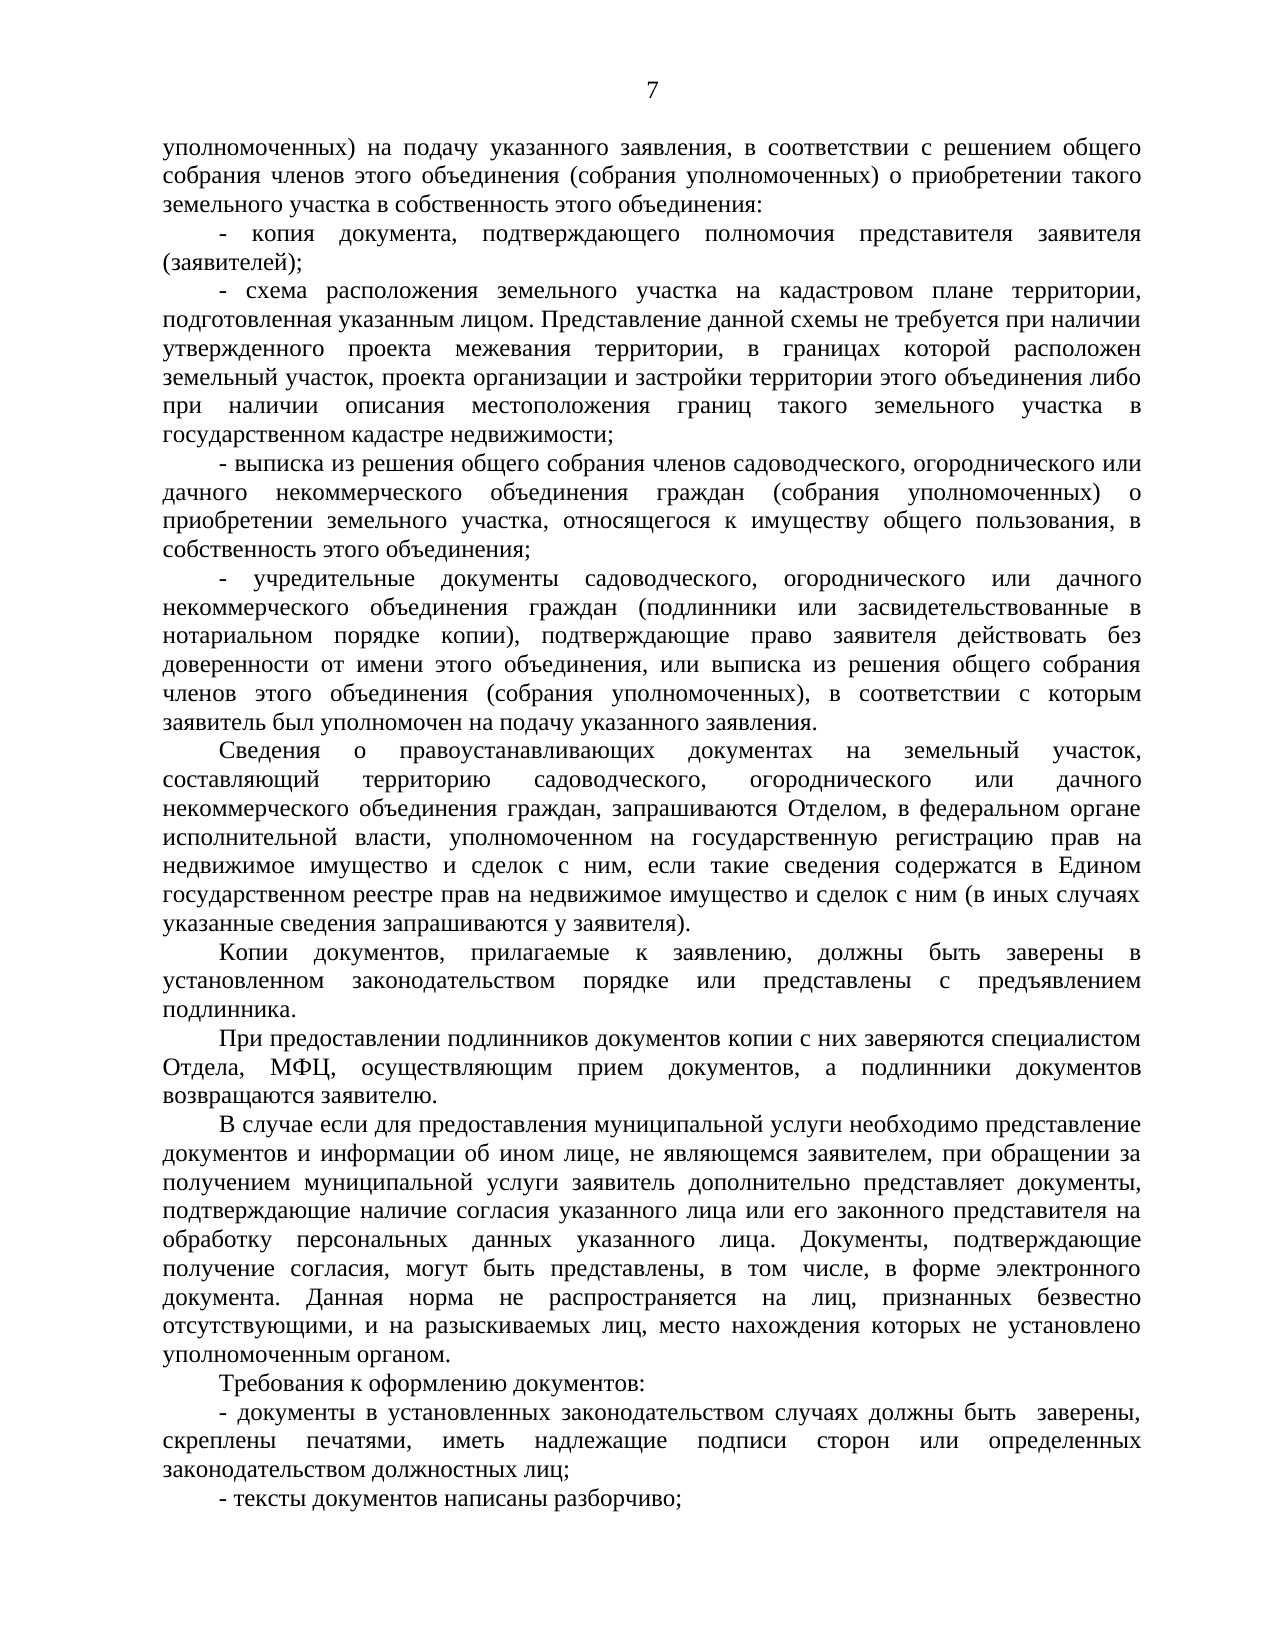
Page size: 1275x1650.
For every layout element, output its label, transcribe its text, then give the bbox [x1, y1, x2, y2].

text - копия документа, подтверждающего полномочия представителя заявителя (заявителей); [162, 218, 1142, 276]
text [162, 132, 1142, 218]
text При предоставлении подлинников документов копии с них заверяются специалистом Отдела, МФЦ, осуществляющим прием документов, а подлинники документов возвращаются заявителю. [162, 1023, 1142, 1109]
text Сведения о правоустанавливающих документах на земельный участок, составляющий территорию садоводческого, огороднического или дачного некоммерческого объединения граждан, запрашиваются Отделом, в федеральном органе исполнительной власти, уполномоченном на государственную регистрацию прав на недвижимое имущество и сделок с ним, если такие сведения содержатся в Едином государственном реестре прав на недвижимое имущество и сделок с ним (в иных случаях указанные сведения запрашиваются у заявителя). [162, 736, 1142, 937]
text В случае если для предоставления муниципальной услуги необходимо представление документов и информации об ином лице, не являющемся заявителем, при обращении за получением муниципальной услуги заявитель дополнительно представляет документы, подтверждающие наличие согласия указанного лица или его законного представителя на обработку персональных данных указанного лица. Документы, подтверждающие получение согласия, могут быть представлены, в том числе, в форме электронного документа. Данная норма не распространяется на лиц, признанных безвестно отсутствующими, и на разыскиваемых лиц, место нахождения которых не установлено уполномоченным органом. [162, 1109, 1142, 1368]
text - тексты документов написаны разборчиво; [162, 1483, 1142, 1512]
text Требования к оформлению документов: [162, 1368, 1142, 1397]
text - выписка из решения общего собрания членов садоводческого, огороднического или дачного некоммерческого объединения граждан (собрания уполномоченных) о приобретении земельного участка, относящегося к имуществу общего пользования, в собственность этого объединения; [162, 448, 1142, 563]
text - учредительные документы садоводческого, огороднического или дачного некоммерческого объединения граждан (подлинники или засвидетельствованные в нотариальном порядке копии), подтверждающие право заявителя действовать без доверенности от имени этого объединения, или выписка из решения общего собрания членов этого объединения (собрания уполномоченных), в соответствии с которым заявитель был уполномочен на подачу указанного заявления. [162, 563, 1142, 736]
text - схема расположения земельного участка на кадастровом плане территории, подготовленная указанным лицом. Представление данной схемы не требуется при наличии утвержденного проекта межевания территории, в границах которой расположен земельный участок, проекта организации и застройки территории этого объединения либо при наличии описания местоположения границ такого земельного участка в государственном кадастре недвижимости; [162, 276, 1142, 448]
text Копии документов, прилагаемые к заявлению, должны быть заверены в установленном законодательством порядке или представлены с предъявлением подлинника. [162, 937, 1142, 1023]
text - документы в установленных законодательством случаях должны быть заверены, скреплены печатями, иметь надлежащие подписи сторон или определенных законодательством должностных лиц; [162, 1397, 1142, 1483]
